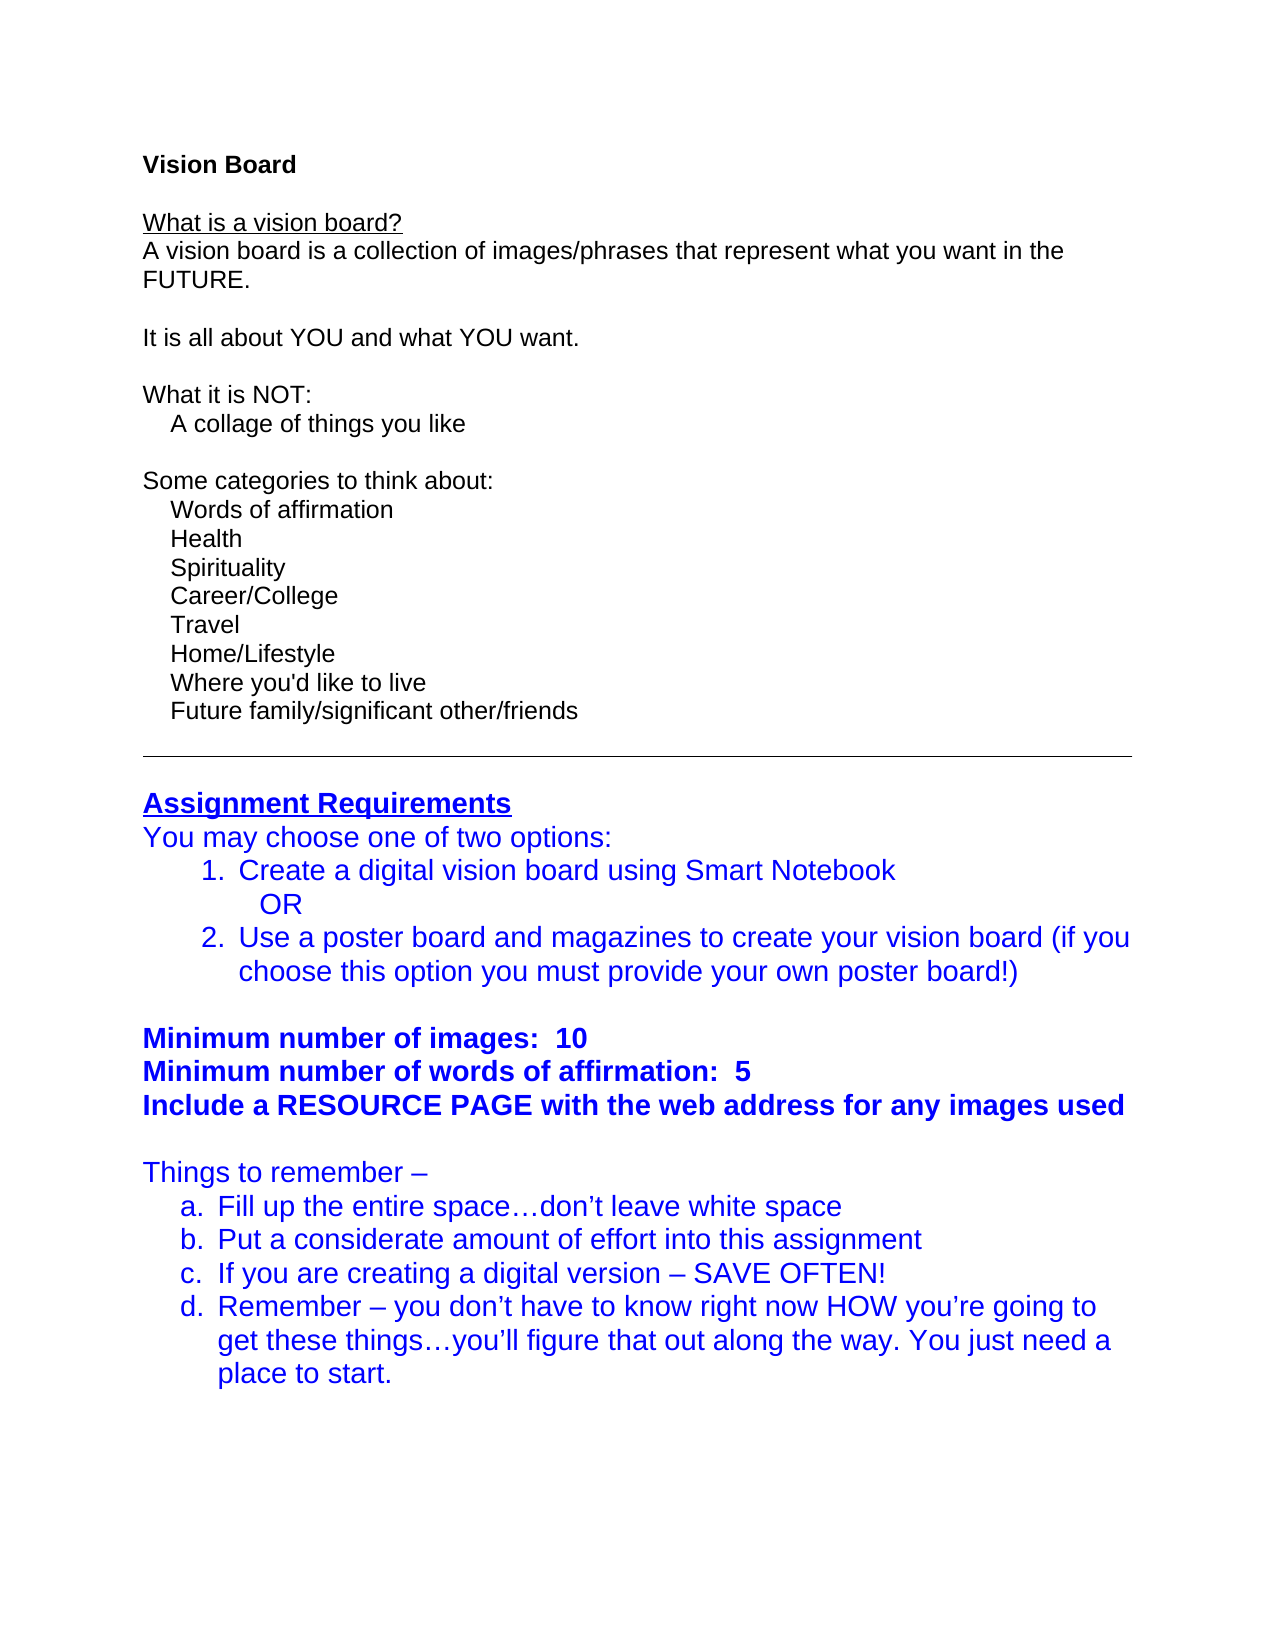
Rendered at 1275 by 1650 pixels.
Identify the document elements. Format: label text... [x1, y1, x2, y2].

text Minimum number of images: 10 [142, 1021, 1132, 1054]
text You may choose one of two options: [142, 820, 1132, 853]
text Minimum number of words of affirmation: 5 [142, 1054, 1132, 1088]
list Create a digital vision board using Smart Notebook [201, 853, 1132, 887]
text A vision board is a collection of images/phrases that represent what you want in the FUTURE. [142, 236, 1132, 294]
list Use a poster board and magazines to create your vision board (if you [201, 920, 1132, 954]
list choose this option you must provide your own poster board!) [238, 954, 1132, 987]
text Vision Board [142, 150, 1132, 179]
text Some categories to think about: [142, 466, 1132, 495]
text A collage of things you like [142, 409, 1132, 437]
text What it is NOT: [142, 380, 1132, 409]
text Where you'd like to live [142, 667, 1132, 696]
text Things to remember – [142, 1155, 1132, 1189]
text Health [142, 524, 1132, 552]
text Travel [142, 610, 1132, 639]
text Assignment Requirements [142, 786, 1132, 820]
text Include a RESOURCE PAGE with the web address for any images used [142, 1088, 1132, 1122]
list If you are creating a digital version – SAVE OFTEN! [180, 1256, 1132, 1289]
text It is all about YOU and what YOU want. [142, 322, 1132, 351]
text OR [142, 887, 1132, 920]
text Future family/significant other/friends [142, 696, 1132, 725]
text Spirituality [142, 552, 1132, 581]
list Remember – you don’t have to know right now HOW you’re going to get these things…you’ll figure that out along the way. You just need a place to start. [180, 1289, 1132, 1390]
list Put a considerate amount of effort into this assignment [180, 1222, 1132, 1256]
text Career/College [142, 581, 1132, 610]
text Home/Lifestyle [142, 639, 1132, 667]
list Fill up the entire space…don’t leave white space [180, 1189, 1132, 1222]
text What is a vision board? [142, 207, 1132, 236]
text Words of affirmation [142, 495, 1132, 524]
